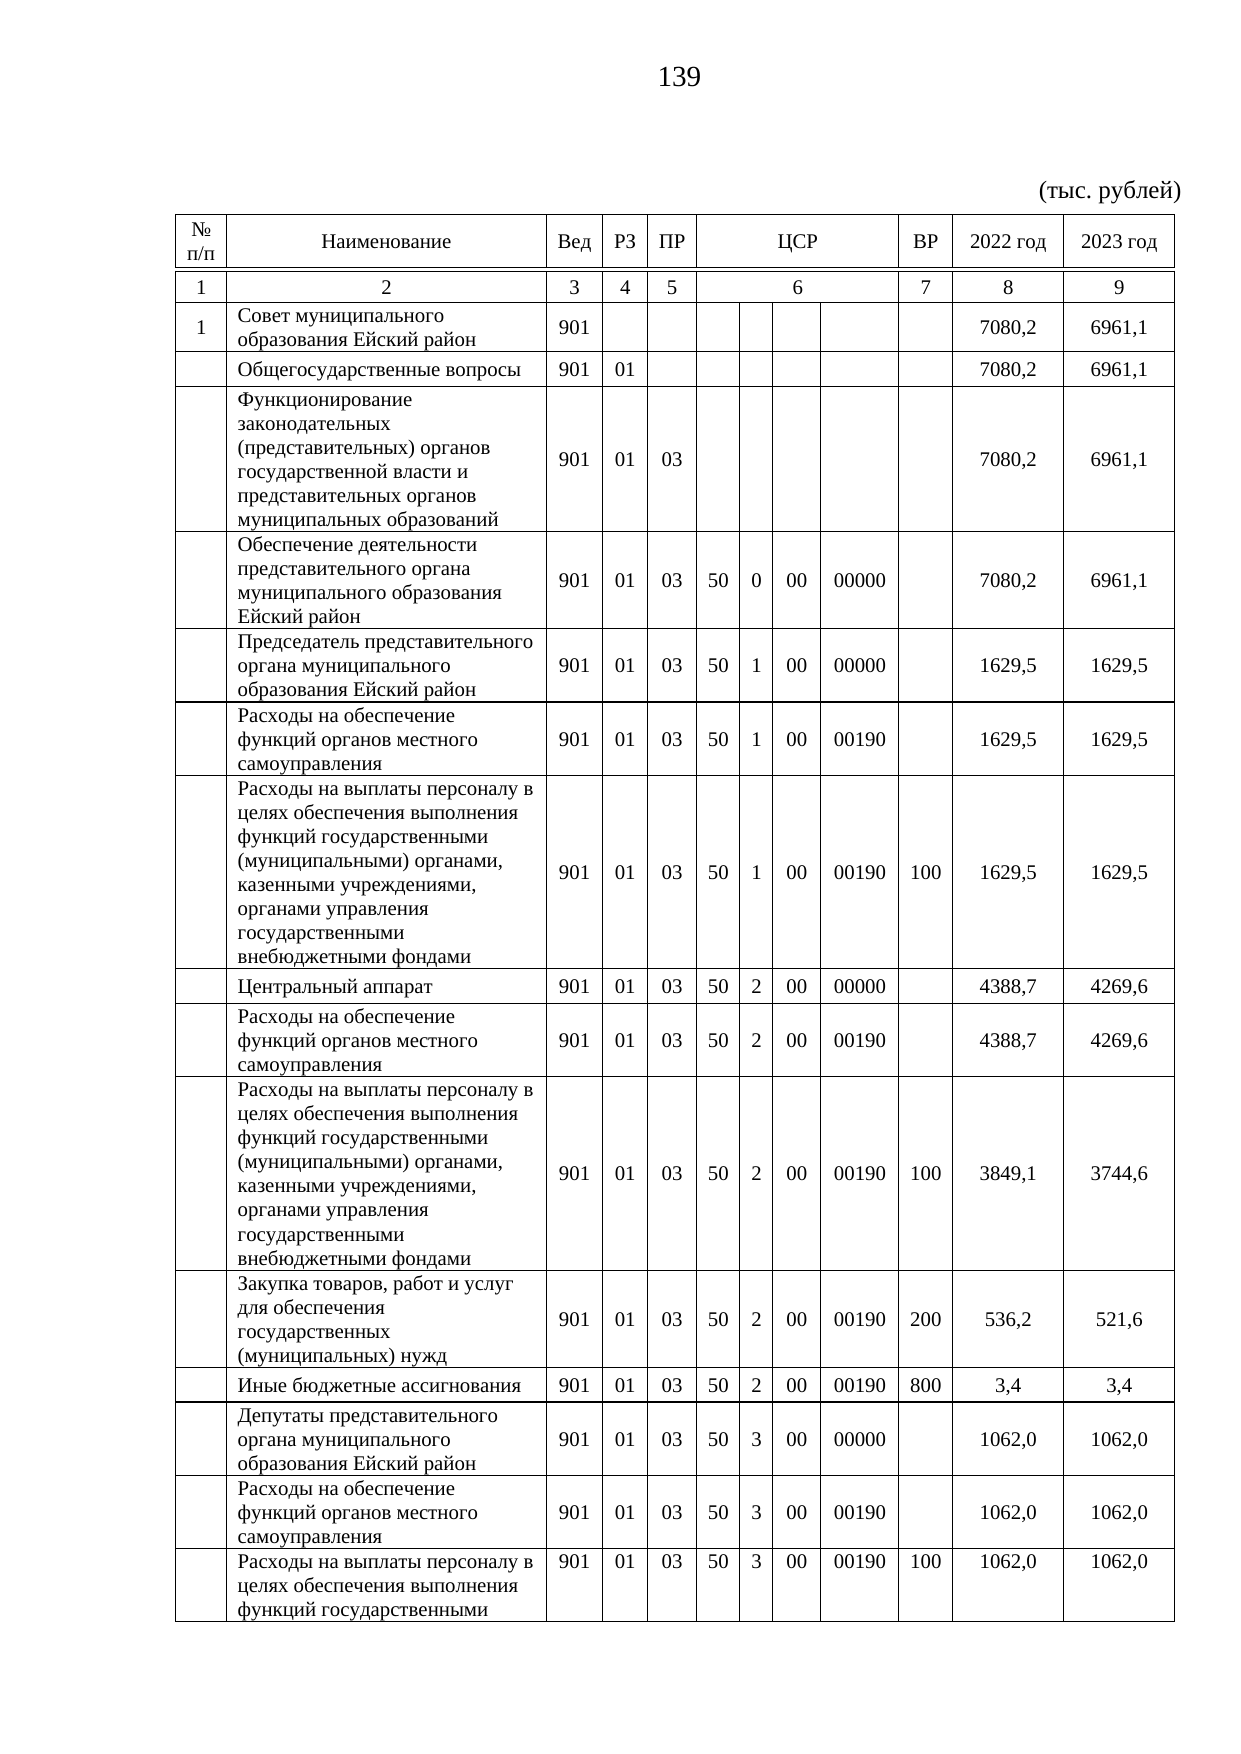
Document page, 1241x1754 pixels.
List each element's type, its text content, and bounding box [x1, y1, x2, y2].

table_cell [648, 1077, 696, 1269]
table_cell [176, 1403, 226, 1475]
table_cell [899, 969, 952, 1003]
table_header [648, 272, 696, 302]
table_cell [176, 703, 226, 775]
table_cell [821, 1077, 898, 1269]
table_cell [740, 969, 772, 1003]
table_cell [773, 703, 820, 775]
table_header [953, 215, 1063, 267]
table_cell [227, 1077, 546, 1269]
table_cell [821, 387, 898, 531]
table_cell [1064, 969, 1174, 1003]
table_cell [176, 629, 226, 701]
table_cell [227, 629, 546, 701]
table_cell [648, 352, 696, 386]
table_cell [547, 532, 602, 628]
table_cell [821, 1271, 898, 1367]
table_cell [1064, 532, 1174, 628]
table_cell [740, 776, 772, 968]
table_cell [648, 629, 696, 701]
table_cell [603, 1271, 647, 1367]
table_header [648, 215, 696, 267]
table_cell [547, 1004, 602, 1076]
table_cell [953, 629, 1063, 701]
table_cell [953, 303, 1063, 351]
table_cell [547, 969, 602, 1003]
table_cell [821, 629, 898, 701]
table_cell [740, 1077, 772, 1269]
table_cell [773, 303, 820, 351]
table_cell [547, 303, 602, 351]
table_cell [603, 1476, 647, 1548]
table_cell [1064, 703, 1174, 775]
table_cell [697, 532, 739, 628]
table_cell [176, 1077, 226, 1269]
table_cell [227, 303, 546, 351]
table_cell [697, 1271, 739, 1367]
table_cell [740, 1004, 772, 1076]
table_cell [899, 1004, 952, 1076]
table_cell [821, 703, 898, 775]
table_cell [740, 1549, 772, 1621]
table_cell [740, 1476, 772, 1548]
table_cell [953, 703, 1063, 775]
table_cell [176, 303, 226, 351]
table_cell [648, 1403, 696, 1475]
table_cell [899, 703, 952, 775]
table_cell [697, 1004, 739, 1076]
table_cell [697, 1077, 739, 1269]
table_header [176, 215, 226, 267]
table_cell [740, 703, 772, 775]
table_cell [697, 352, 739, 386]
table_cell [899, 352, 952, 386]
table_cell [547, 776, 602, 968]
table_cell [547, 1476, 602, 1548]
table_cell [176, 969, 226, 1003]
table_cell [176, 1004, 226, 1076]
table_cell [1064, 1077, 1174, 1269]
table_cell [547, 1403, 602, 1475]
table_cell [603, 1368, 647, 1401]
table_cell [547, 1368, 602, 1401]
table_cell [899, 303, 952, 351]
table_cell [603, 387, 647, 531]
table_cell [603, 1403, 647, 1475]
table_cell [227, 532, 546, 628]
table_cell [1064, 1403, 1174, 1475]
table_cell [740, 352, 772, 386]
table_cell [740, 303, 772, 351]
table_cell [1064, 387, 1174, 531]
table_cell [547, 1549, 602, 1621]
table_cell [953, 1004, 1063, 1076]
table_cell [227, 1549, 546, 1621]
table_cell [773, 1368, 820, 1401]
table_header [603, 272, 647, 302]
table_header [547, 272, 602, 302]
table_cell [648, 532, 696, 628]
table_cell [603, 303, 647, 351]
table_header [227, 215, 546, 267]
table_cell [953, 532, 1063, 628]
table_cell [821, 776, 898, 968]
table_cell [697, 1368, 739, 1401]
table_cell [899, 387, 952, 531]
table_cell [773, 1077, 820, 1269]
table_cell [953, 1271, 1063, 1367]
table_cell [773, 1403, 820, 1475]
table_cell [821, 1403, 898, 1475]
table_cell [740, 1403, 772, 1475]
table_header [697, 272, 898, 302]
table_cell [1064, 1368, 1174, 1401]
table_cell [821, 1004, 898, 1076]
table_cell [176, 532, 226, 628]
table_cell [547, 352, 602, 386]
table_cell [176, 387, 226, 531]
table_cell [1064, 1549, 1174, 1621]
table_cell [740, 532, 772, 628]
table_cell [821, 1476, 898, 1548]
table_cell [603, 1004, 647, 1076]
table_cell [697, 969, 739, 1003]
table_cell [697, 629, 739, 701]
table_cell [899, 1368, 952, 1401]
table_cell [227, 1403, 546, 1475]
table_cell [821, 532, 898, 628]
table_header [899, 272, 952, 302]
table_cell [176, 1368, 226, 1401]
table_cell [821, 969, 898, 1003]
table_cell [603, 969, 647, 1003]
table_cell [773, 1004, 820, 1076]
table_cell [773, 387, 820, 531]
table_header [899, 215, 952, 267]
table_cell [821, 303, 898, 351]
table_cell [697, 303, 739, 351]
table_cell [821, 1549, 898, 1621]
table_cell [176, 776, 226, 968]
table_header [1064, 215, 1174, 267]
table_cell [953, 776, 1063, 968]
text (тыс. рублей) [177, 176, 1181, 204]
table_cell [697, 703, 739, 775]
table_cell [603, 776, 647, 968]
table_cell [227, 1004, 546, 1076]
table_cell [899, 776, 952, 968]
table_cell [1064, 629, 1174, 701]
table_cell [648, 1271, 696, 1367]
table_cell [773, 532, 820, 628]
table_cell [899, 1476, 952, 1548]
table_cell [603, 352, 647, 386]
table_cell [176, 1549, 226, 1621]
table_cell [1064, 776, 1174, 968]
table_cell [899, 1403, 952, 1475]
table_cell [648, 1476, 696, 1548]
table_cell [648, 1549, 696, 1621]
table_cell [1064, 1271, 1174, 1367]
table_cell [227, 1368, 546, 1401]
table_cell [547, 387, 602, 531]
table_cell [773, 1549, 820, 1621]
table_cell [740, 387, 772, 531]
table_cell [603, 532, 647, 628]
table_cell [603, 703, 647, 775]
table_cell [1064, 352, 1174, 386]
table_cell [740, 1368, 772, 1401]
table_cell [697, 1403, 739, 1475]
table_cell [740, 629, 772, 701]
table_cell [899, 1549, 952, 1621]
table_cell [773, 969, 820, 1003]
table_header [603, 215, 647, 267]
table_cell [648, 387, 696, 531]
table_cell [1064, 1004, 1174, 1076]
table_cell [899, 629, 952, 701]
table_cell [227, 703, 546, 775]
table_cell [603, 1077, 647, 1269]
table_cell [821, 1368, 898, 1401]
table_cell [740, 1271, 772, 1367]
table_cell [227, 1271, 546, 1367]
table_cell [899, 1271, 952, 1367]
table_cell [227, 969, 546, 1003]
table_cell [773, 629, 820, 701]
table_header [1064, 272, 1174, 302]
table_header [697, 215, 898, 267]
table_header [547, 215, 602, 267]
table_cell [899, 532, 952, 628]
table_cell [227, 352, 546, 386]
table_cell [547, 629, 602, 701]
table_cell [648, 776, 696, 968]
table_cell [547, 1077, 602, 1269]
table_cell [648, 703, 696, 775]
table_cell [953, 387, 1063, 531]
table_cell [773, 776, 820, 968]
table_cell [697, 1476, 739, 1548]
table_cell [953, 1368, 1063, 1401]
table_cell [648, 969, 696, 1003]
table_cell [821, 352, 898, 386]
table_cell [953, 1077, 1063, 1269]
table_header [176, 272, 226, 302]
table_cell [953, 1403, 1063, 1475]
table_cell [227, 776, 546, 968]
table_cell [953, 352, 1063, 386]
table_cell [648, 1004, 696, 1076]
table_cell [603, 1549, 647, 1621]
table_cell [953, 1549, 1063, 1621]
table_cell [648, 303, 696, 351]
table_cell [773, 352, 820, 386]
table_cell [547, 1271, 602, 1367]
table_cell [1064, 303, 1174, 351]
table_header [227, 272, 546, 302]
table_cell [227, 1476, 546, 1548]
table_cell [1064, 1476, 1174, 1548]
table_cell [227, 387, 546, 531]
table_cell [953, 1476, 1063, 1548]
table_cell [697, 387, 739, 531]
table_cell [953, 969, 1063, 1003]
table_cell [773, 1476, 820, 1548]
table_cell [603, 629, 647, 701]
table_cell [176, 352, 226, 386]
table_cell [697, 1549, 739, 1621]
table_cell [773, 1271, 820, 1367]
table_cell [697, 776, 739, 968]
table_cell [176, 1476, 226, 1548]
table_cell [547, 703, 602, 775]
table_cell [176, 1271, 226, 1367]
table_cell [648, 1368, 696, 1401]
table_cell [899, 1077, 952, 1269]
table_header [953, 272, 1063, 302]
